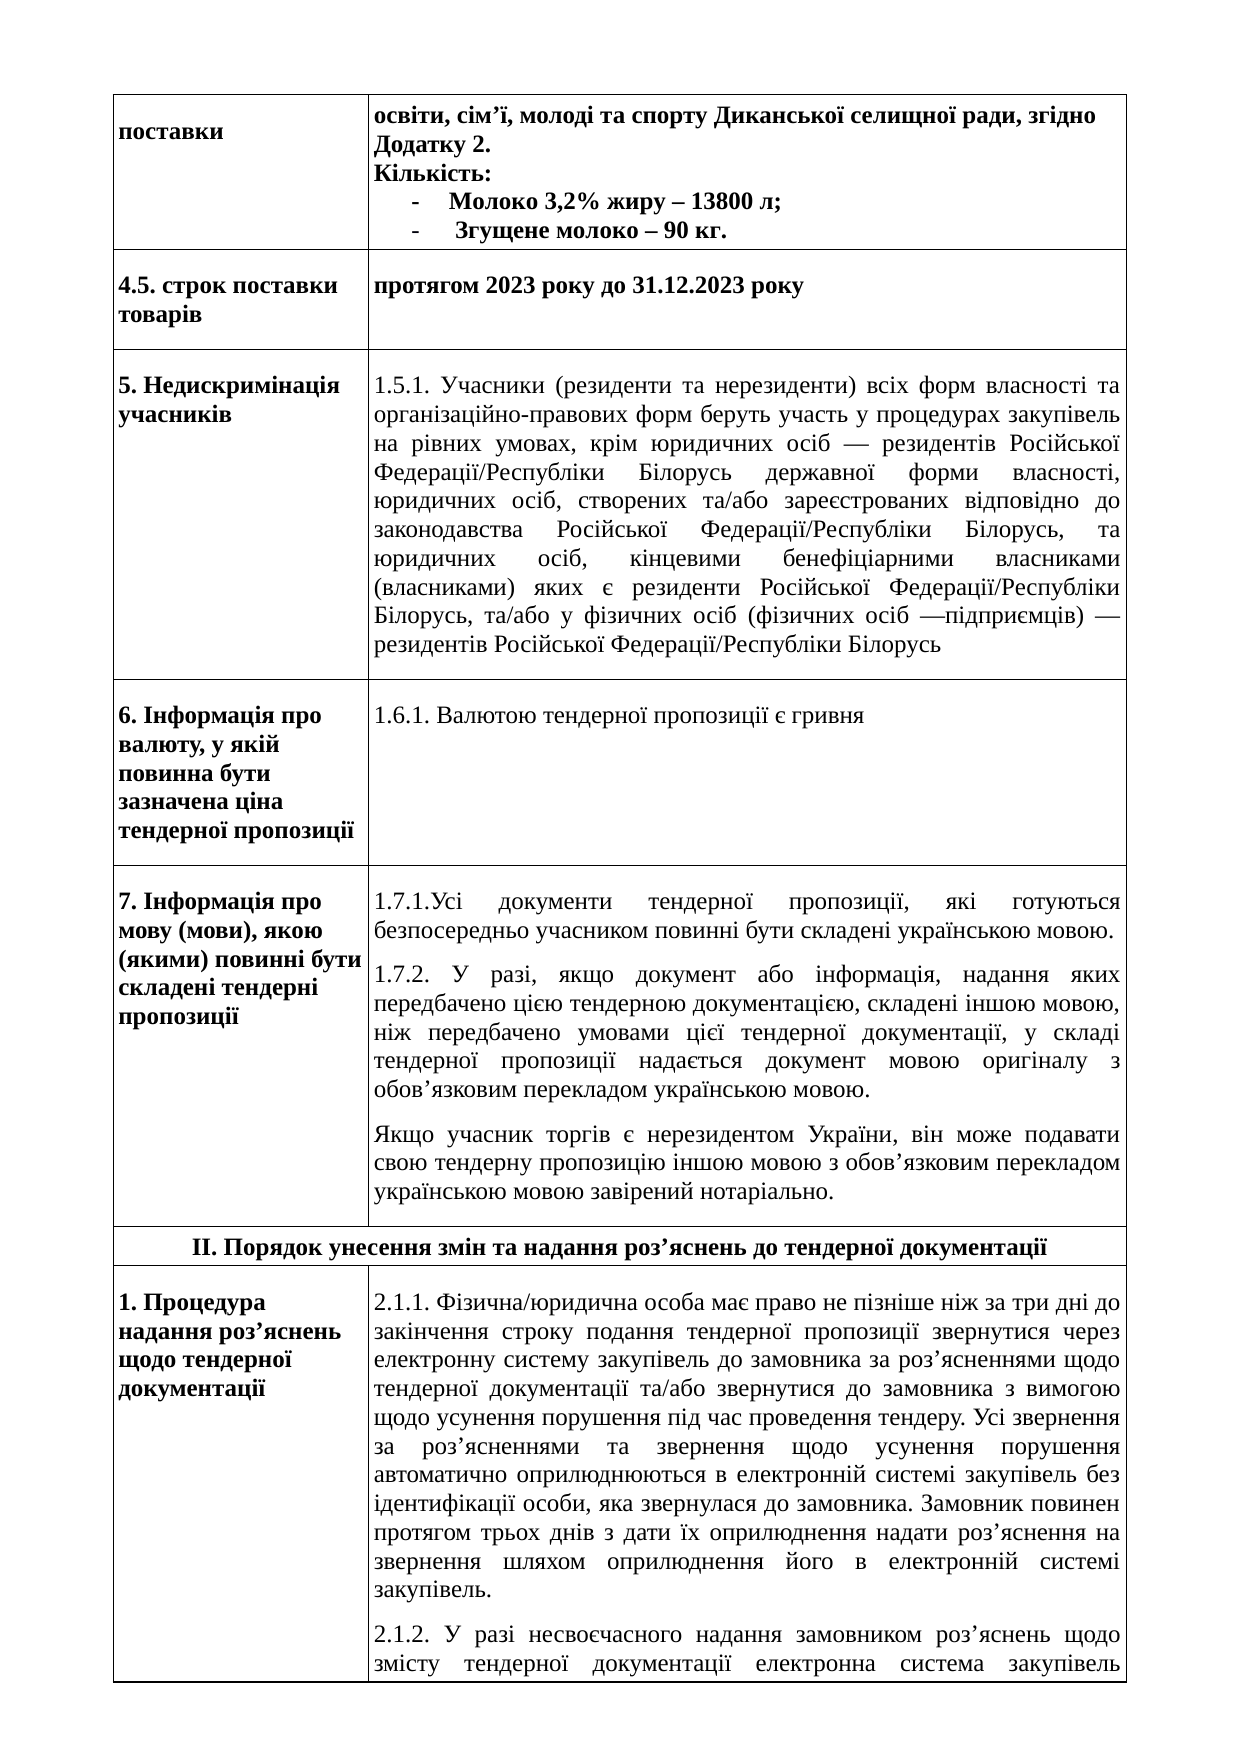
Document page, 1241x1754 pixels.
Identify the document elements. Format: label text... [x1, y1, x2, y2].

table_cell ІІ. Порядок унесення змін та надання роз’яснень до тендерної документації [114, 1227, 1126, 1265]
table_cell 1.5.1. Учасники (резиденти та нерезиденти) всіх форм власності та організаційно-правових форм беруть участь у процедурах закупівель на рівних умовах, крім юридичних осіб — резидентів Російської Федерації/Республіки Білорусь державної форми власності, юридичних осіб, створених та/або зареєстрованих відповідно до законодавства Російської Федерації/Республіки Білорусь, та юридичних осіб, кінцевими бенефіціарними власниками (власниками) яких є резиденти Російської Федерації/Республіки Білорусь, та/або у фізичних осіб (фізичних осіб —підприємців) — резидентів Російської Федерації/Республіки Білорусь [369, 350, 1126, 678]
table_cell протягом 2023 року до 31.12.2023 року [369, 250, 1126, 349]
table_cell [114, 1266, 368, 1681]
table_cell 7. Інформація про мову (мови), якою (якими) повинні бути складені тендерні пропозиції [114, 866, 368, 1226]
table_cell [114, 95, 368, 249]
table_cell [369, 1266, 1126, 1681]
table_cell 1.6.1. Валютою тендерної пропозиції є гривня [369, 680, 1126, 864]
table_cell 1.7.1.Усі документи тендерної пропозиції, які готуються безпосередньо учасником повинні бути складені українською мовою. 1.7.2. У разі, якщо документ або інформація, надання яких передбачено цією тендерною документацією, складені іншою мовою, ніж передбачено умовами цієї тендерної документації, у складі тендерної пропозиції надається документ мовою оригіналу з обов’язковим перекладом українською мовою. Якщо учасник торгів є нерезидентом України, він може подавати свою тендерну пропозицію іншою мовою з обов’язковим перекладом українською мовою завірений нотаріально. [369, 866, 1126, 1226]
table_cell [369, 95, 1126, 249]
table_cell 5. Недискримінація учасників [114, 350, 368, 678]
table_cell 6. Інформація про валюту, у якій повинна бути зазначена ціна тендерної пропозиції [114, 680, 368, 864]
table_cell 4.5. строк поставки товарів [114, 250, 368, 349]
